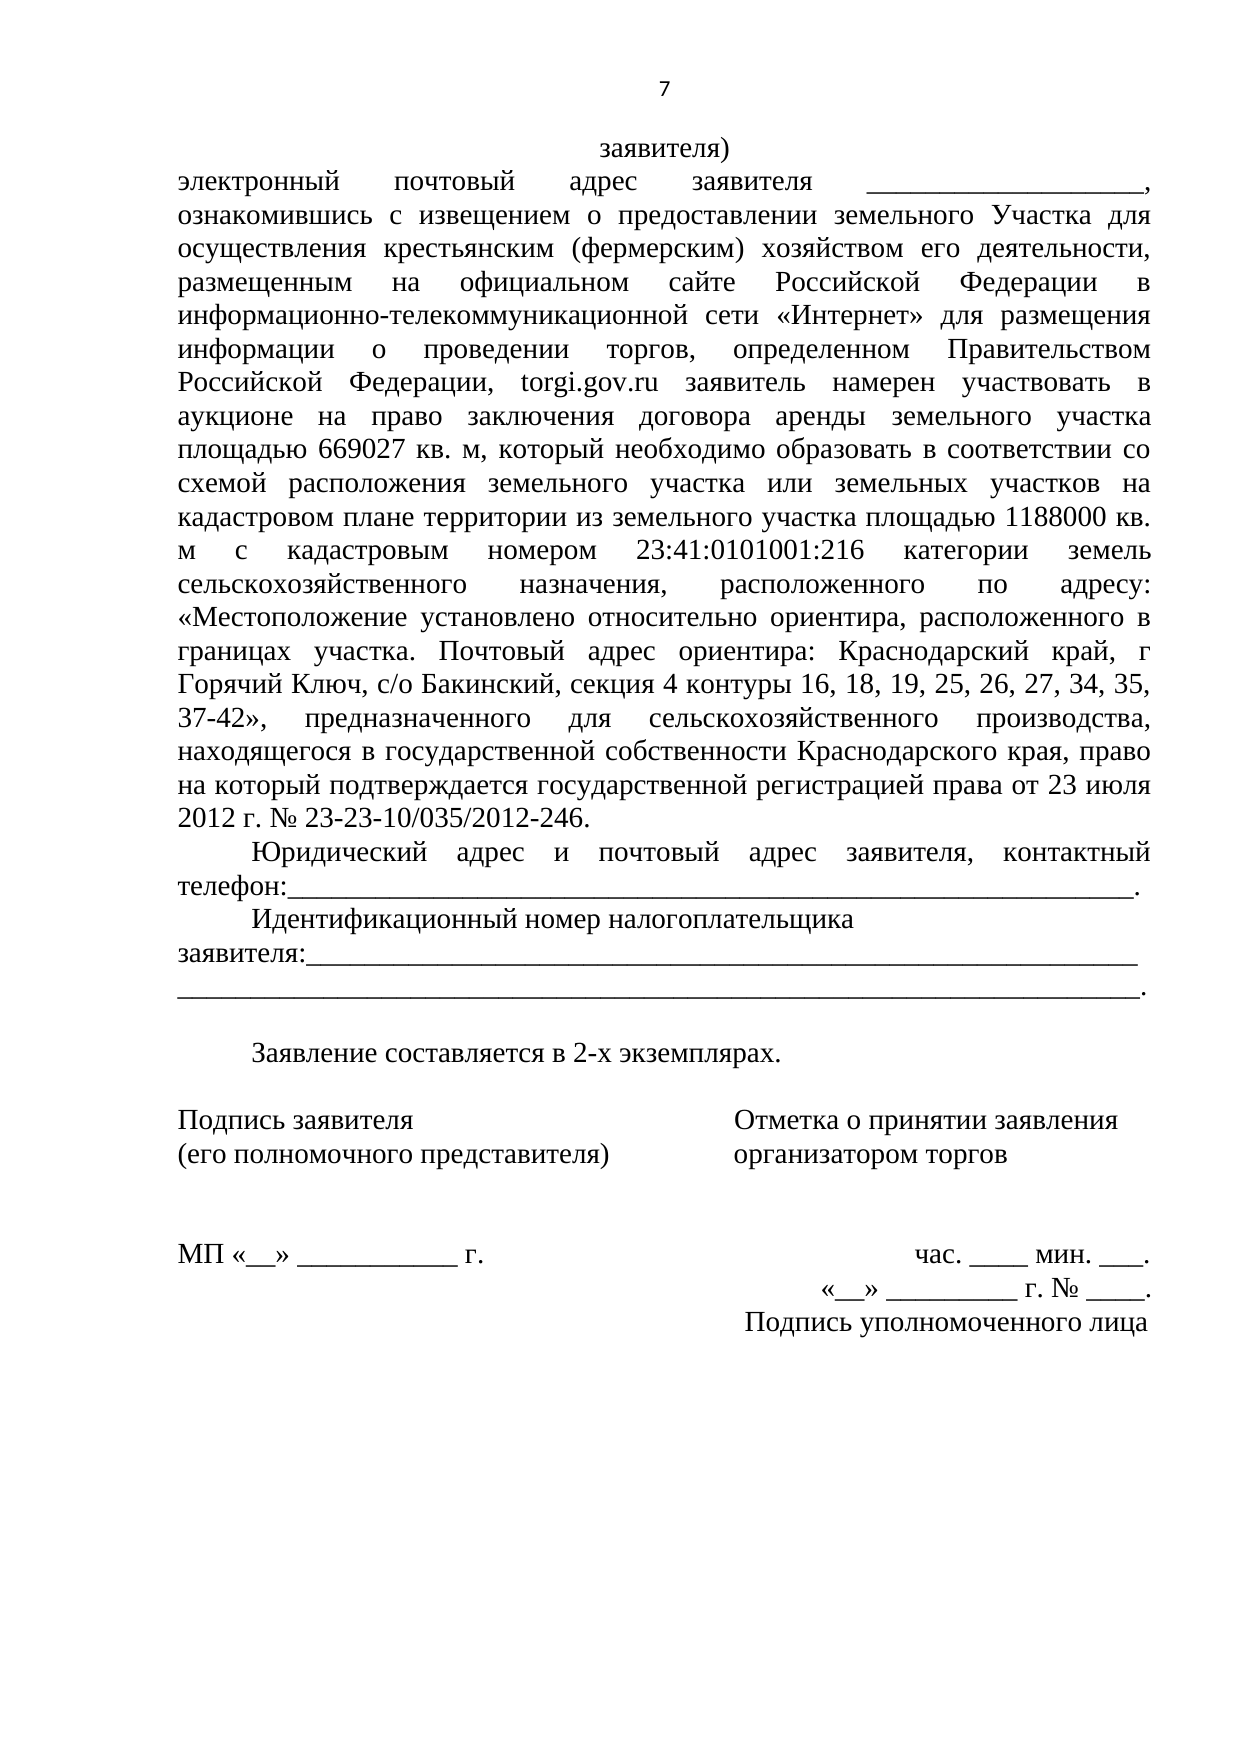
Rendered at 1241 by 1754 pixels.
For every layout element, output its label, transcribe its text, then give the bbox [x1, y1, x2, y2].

text Заявление составляется в 2-х экземплярах. [177, 1035, 1152, 1069]
text Юридический адрес и почтовый адрес заявителя, контактный телефон:__________________________________________________________. [177, 834, 1152, 901]
text электронный почтовый адрес заявителя ___________________, ознакомившись с извещением о предоставлении земельного Участка для осуществления крестьянским (фермерским) хозяйством его деятельности, размещенным на официальном сайте Российской Федерации в информационно-телекоммуникационной сети «Интернет» для размещения информации о проведении торгов, определенном Правительством Российской Федерации, torgi.gov.ru заявитель намерен участвовать в аукционе на право заключения договора аренды земельного участка площадью 669027 кв. м, который необходимо образовать в соответствии со схемой расположения земельного участка или земельных участков на кадастровом плане территории из земельного участка площадью 1188000 кв. м с кадастровым номером 23:41:0101001:216 категории земель сельскохозяйственного назначения, расположенного по адресу: «Местоположение установлено относительно ориентира, расположенного в границах участка. Почтовый адрес ориентира: Краснодарский край, г Горячий Ключ, с/о Бакинский, секция 4 контуры 16, 18, 19, 25, 26, 27, 34, 35, 37-42», предназначенного для сельскохозяйственного производства, находящегося в государственной собственности Краснодарского края, право на который подтверждается государственной регистрацией права от 23 июля 2012 г. № 23-23-10/035/2012-246. [177, 163, 1152, 834]
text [177, 130, 1152, 163]
text (его полномочного представителя) организатором торгов [177, 1136, 1152, 1169]
text «__» _________ г. № ____. [177, 1270, 1152, 1304]
text Подпись уполномоченного лица [177, 1304, 1152, 1337]
text МП «__» ___________ г. час. ____ мин. ___. [177, 1237, 1152, 1270]
text Подпись заявителя Отметка о принятии заявления [177, 1102, 1152, 1136]
text Идентификационный номер налогоплательщика заявителя:___________________________________________________________________________________________________________________________. [177, 901, 1152, 1002]
